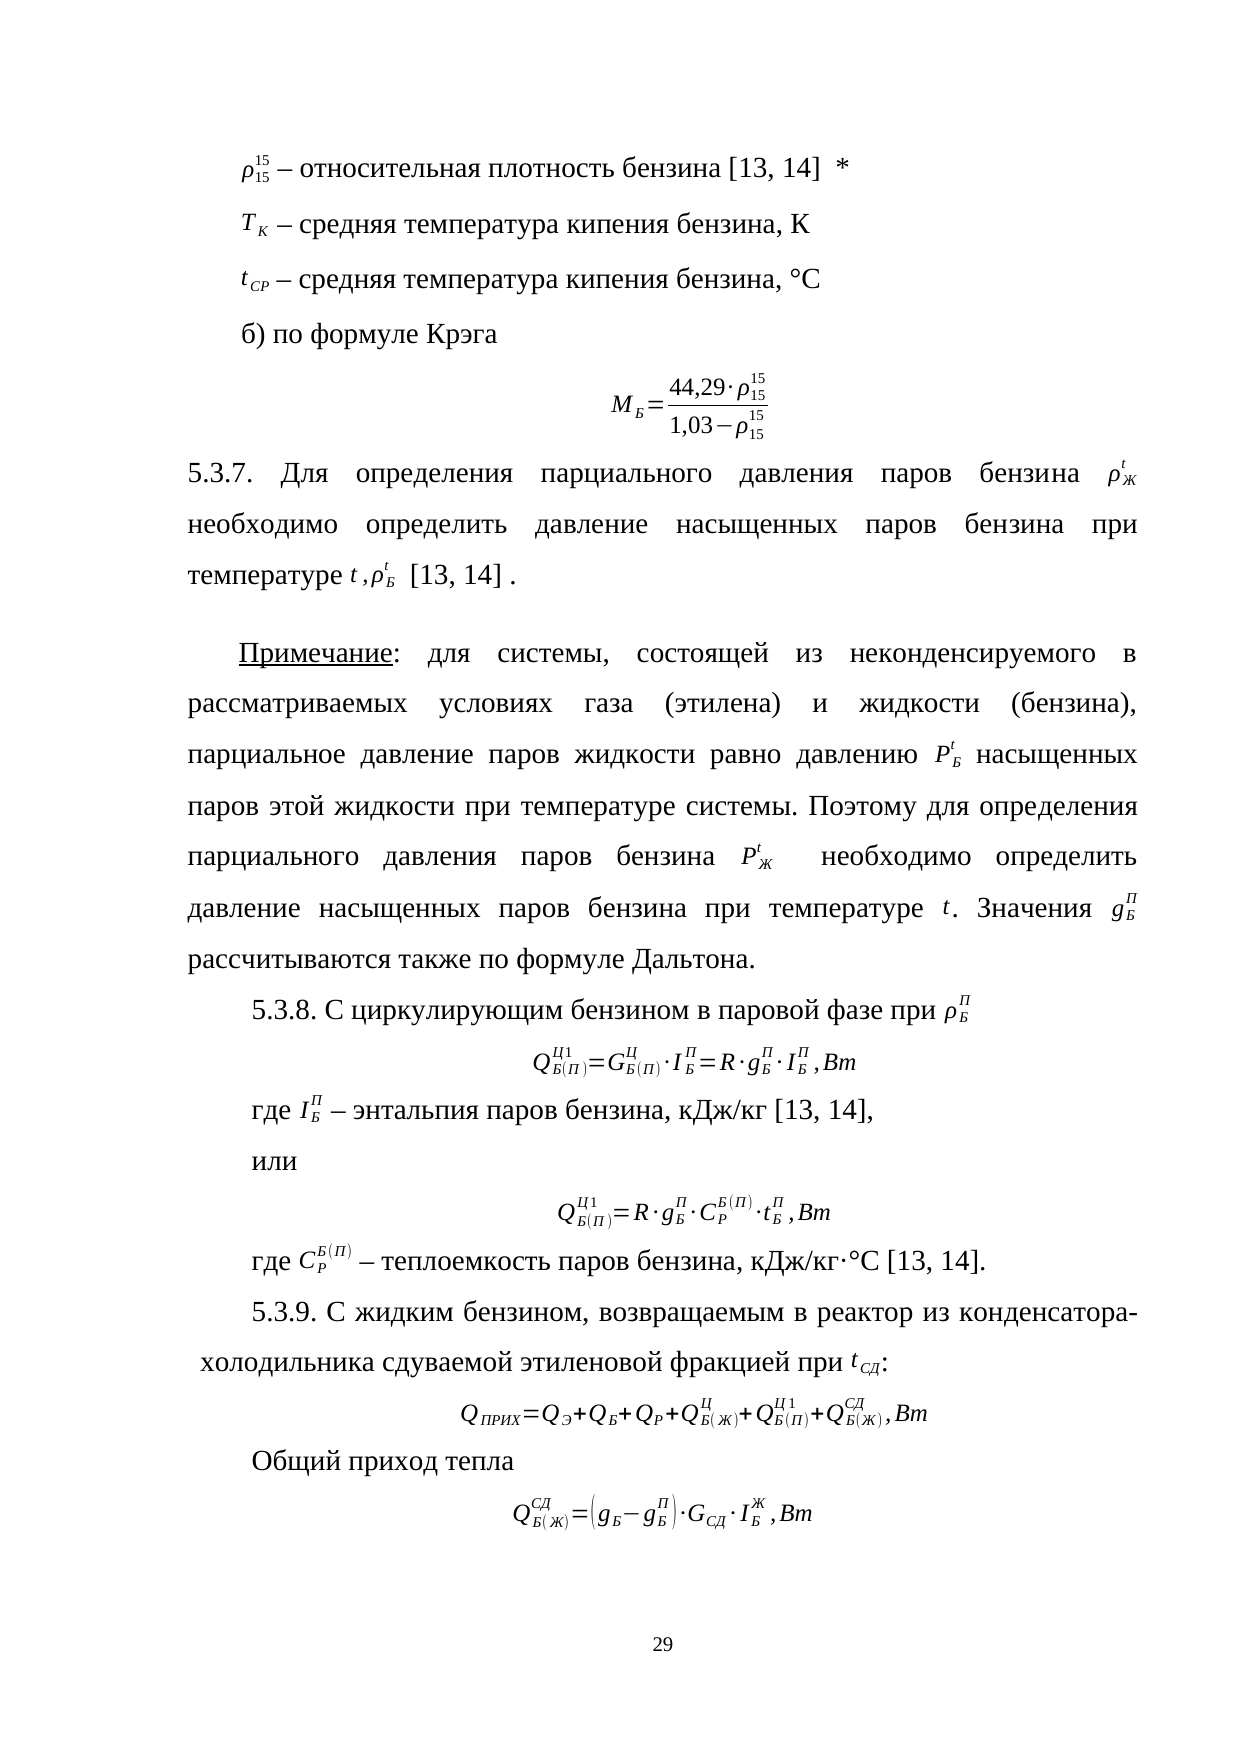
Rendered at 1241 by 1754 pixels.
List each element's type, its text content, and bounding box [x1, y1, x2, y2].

text б) по формуле Крэга [241, 316, 1138, 350]
text 5.3.8. С циркулирующим бензином в паровой фазе при [200, 992, 1138, 1026]
text – относительная плотность бензина [13, 14] * [241, 150, 1138, 187]
text – средняя температура кипения бензина, °С [241, 261, 1138, 297]
text 5.3.9. С жидким бензином, возвращаемым в реактор из конденсатора-холодильника сдуваемой этиленовой фракцией при : [200, 1294, 1138, 1378]
text – средняя температура кипения бензина, К [241, 207, 1138, 242]
text Общий приход тепла [200, 1443, 1138, 1476]
text 5.3.7. Для определения парциального давления паров бензина необходимо определить давление насыщенных паров бензина при температуре [13, 14] . [187, 454, 1138, 591]
text где – теплоемкость паров бензина, кДж/кг·°С [13, 14]. [200, 1242, 1138, 1277]
text или [200, 1143, 1138, 1177]
text где – энтальпия паров бензина, кДж/кг [13, 14], [200, 1091, 1138, 1126]
text Примечание: для системы, состоящей из неконденсируемого в рассматриваемых условиях газа (этилена) и жидкости (бензина), парциальное давление паров жидкости равно давлению насыщенных паров этой жидкости при температуре системы. Поэтому для определения парциального давления паров бензина необходимо определить давление насыщенных паров бензина при температуре . Значения рассчитываются также по формуле Дальтона. [187, 635, 1138, 975]
